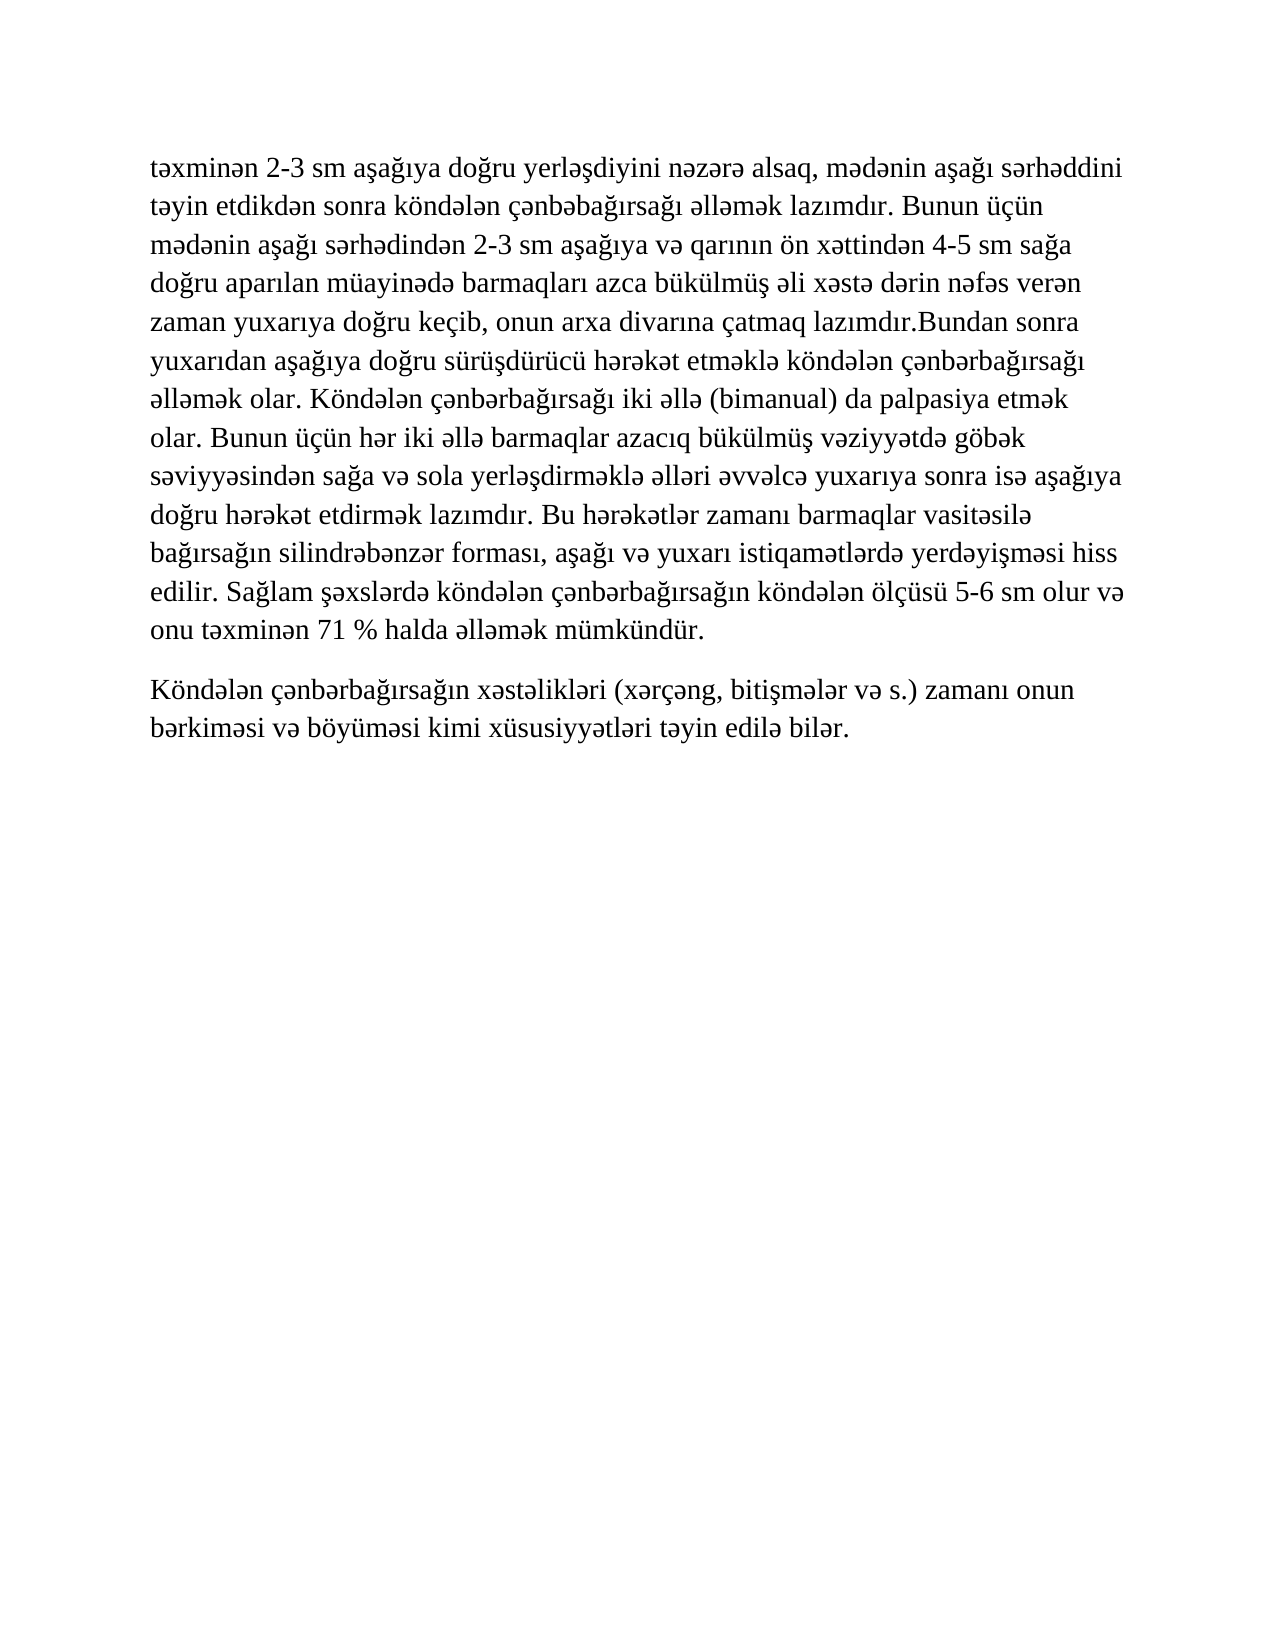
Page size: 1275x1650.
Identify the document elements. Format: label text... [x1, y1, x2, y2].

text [150, 150, 1125, 646]
text Köndələn çənbərbağırsağın xəstəlikləri (xərçəng, bitişmələr və s.) zamanı onun bərkiməsi və böyüməsi kimi xüsusiyyətləri təyin edilə bilər. [150, 672, 1125, 744]
